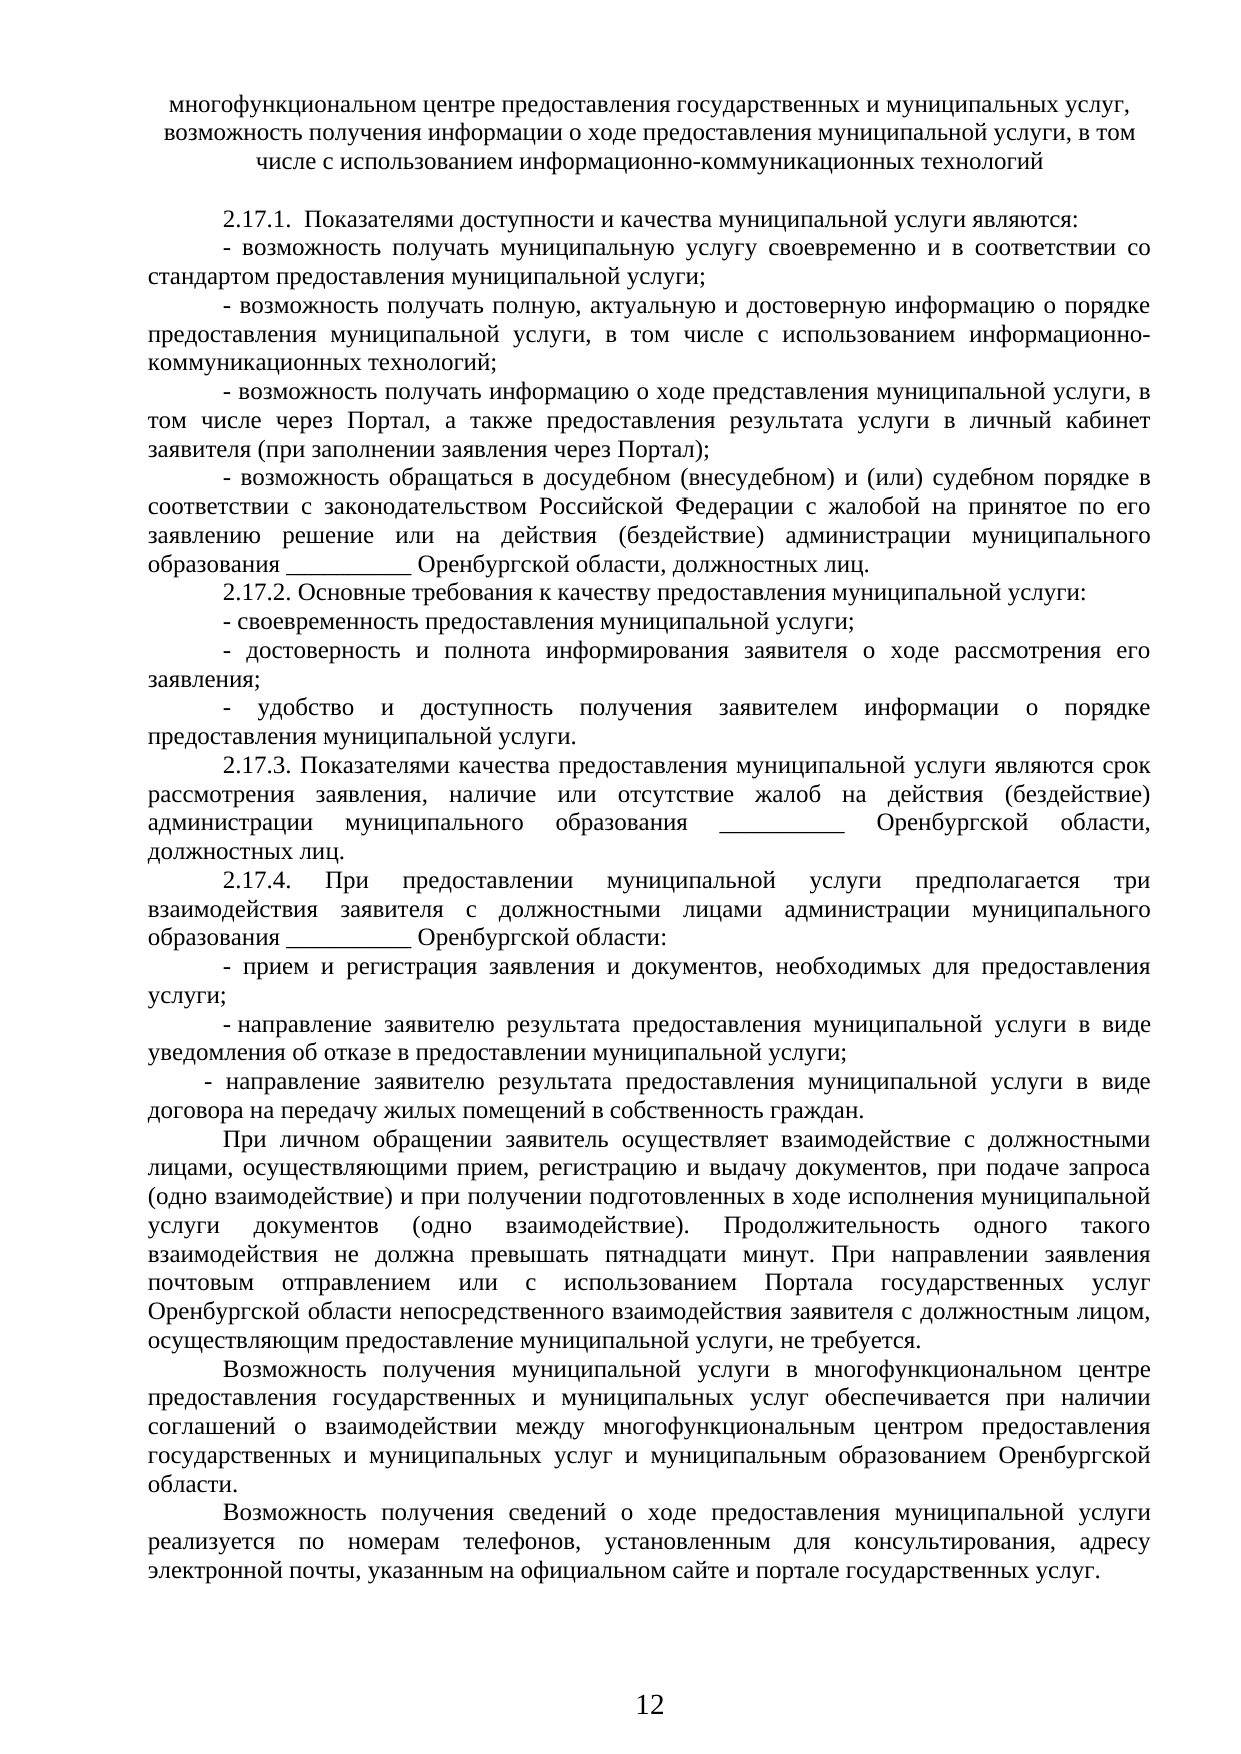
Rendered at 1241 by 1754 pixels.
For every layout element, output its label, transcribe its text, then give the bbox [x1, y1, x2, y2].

text Возможность получения сведений о ходе предоставления муниципальной услуги реализуется по номерам телефонов, установленным для консультирования, адресу электронной почты, указанным на официальном сайте и портале государственных услуг. [148, 1497, 1152, 1584]
text - возможность получать муниципальную услугу своевременно и в соответствии со стандартом предоставления муниципальной услуги; [148, 232, 1152, 290]
text - достоверность и полнота информирования заявителя о ходе рассмотрения его заявления; [148, 635, 1152, 692]
text 2.17.4. При предоставлении муниципальной услуги предполагается три взаимодействия заявителя с должностными лицами администрации муниципального образования __________ Оренбургской области: [148, 865, 1152, 951]
text - возможность обращаться в досудебном (внесудебном) и (или) судебном порядке в соответствии с законодательством Российской Федерации с жалобой на принятое по его заявлению решение или на действия (бездействие) администрации муниципального образования __________ Оренбургской области, должностных лиц. [148, 462, 1152, 577]
text - удобство и доступность получения заявителем информации о порядке предоставления муниципальной услуги. [148, 692, 1152, 750]
text 2.17.1. Показателями доступности и качества муниципальной услуги являются: [148, 204, 1152, 232]
text - возможность получать информацию о ходе представления муниципальной услуги, в том числе через Портал, а также предоставления результата услуги в личный кабинет заявителя (при заполнении заявления через Портал); [148, 376, 1152, 462]
text - возможность получать полную, актуальную и достоверную информацию о порядке предоставления муниципальной услуги, в том числе с использованием информационно-коммуникационных технологий; [148, 290, 1152, 376]
text 2.17.2. Основные требования к качеству предоставления муниципальной услуги: [148, 577, 1152, 606]
text - прием и регистрация заявления и документов, необходимых для предоставления услуги; [148, 951, 1152, 1009]
text Возможность получения муниципальной услуги в многофункциональном центре предоставления государственных и муниципальных услуг обеспечивается при наличии соглашений о взаимодействии между многофункциональным центром предоставления государственных и муниципальных услуг и муниципальным образованием Оренбургской области. [148, 1354, 1152, 1497]
text При личном обращении заявитель осуществляет взаимодействие с должностными лицами, осуществляющими прием, регистрацию и выдачу документов, при подаче запроса (одно взаимодействие) и при получении подготовленных в ходе исполнения муниципальной услуги документов (одно взаимодействие). Продолжительность одного такого взаимодействия не должна превышать пятнадцати минут. При направлении заявления почтовым отправлением или с использованием Портала государственных услуг Оренбургской области непосредственного взаимодействия заявителя с должностным лицом, осуществляющим предоставление муниципальной услуги, не требуется. [148, 1124, 1152, 1354]
text - направление заявителю результата предоставления муниципальной услуги в виде договора на передачу жилых помещений в собственность граждан. [148, 1066, 1152, 1124]
text - своевременность предоставления муниципальной услуги; [148, 606, 1152, 635]
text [148, 89, 1152, 175]
text 2.17.3. Показателями качества предоставления муниципальной услуги являются срок рассмотрения заявления, наличие или отсутствие жалоб на действия (бездействие) администрации муниципального образования __________ Оренбургской области, должностных лиц. [148, 750, 1152, 865]
text - направление заявителю результата предоставления муниципальной услуги в виде уведомления об отказе в предоставлении муниципальной услуги; [148, 1009, 1152, 1066]
